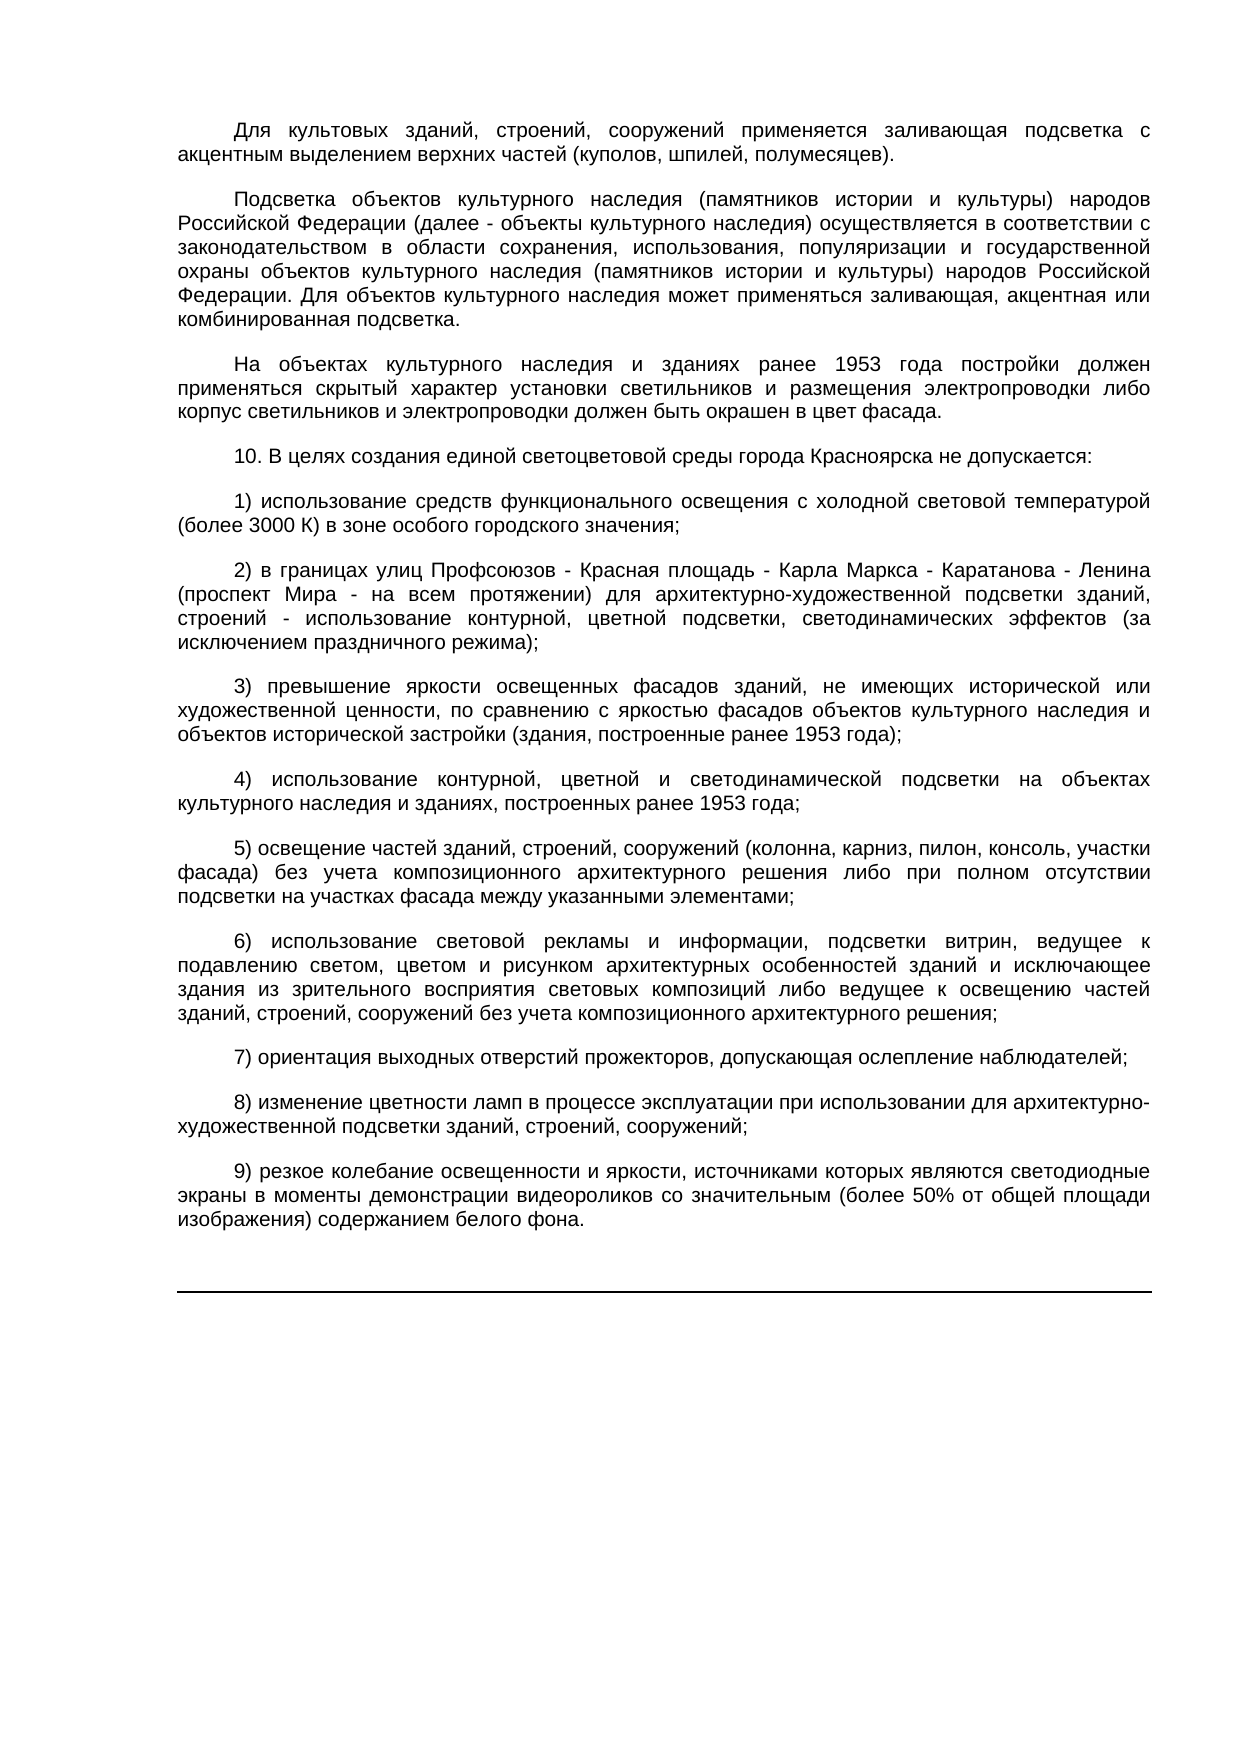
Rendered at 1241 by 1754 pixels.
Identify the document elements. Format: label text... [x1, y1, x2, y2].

text 3) превышение яркости освещенных фасадов зданий, не имеющих исторической или художественной ценности, по сравнению с яркостью фасадов объектов культурного наследия и объектов исторической застройки (здания, построенные ранее 1953 года); [177, 674, 1152, 746]
text На объектах культурного наследия и зданиях ранее 1953 года постройки должен применяться скрытый характер установки светильников и размещения электропроводки либо корпус светильников и электропроводки должен быть окрашен в цвет фасада. [177, 351, 1152, 423]
text 1) использование средств функционального освещения с холодной световой температурой (более 3000 К) в зоне особого городского значения; [177, 489, 1152, 537]
text 10. В целях создания единой светоцветовой среды города Красноярска не допускается: [177, 444, 1152, 468]
text 4) использование контурной, цветной и светодинамической подсветки на объектах культурного наследия и зданиях, построенных ранее 1953 года; [177, 767, 1152, 815]
text Подсветка объектов культурного наследия (памятников истории и культуры) народов Российской Федерации (далее - объекты культурного наследия) осуществляется в соответствии с законодательством в области сохранения, использования, популяризации и государственной охраны объектов культурного наследия (памятников истории и культуры) народов Российской Федерации. Для объектов культурного наследия может применяться заливающая, акцентная или комбинированная подсветка. [177, 187, 1152, 331]
text 6) использование световой рекламы и информации, подсветки витрин, ведущее к подавлению светом, цветом и рисунком архитектурных особенностей зданий и исключающее здания из зрительного восприятия световых композиций либо ведущее к освещению частей зданий, строений, сооружений без учета композиционного архитектурного решения; [177, 928, 1152, 1024]
text 2) в границах улиц Профсоюзов - Красная площадь - Карла Маркса - Каратанова - Ленина (проспект Мира - на всем протяжении) для архитектурно-художественной подсветки зданий, строений - использование контурной, цветной подсветки, светодинамических эффектов (за исключением праздничного режима); [177, 558, 1152, 653]
text 7) ориентация выходных отверстий прожекторов, допускающая ослепление наблюдателей; [177, 1045, 1152, 1069]
text Для культовых зданий, строений, сооружений применяется заливающая подсветка с акцентным выделением верхних частей (куполов, шпилей, полумесяцев). [177, 118, 1152, 166]
text 5) освещение частей зданий, строений, сооружений (колонна, карниз, пилон, консоль, участки фасада) без учета композиционного архитектурного решения либо при полном отсутствии подсветки на участках фасада между указанными элементами; [177, 836, 1152, 908]
text 8) изменение цветности ламп в процессе эксплуатации при использовании для архитектурно-художественной подсветки зданий, строений, сооружений; [177, 1090, 1152, 1138]
text 9) резкое колебание освещенности и яркости, источниками которых являются светодиодные экраны в моменты демонстрации видеороликов со значительным (более 50% от общей площади изображения) содержанием белого фона. [177, 1159, 1152, 1231]
